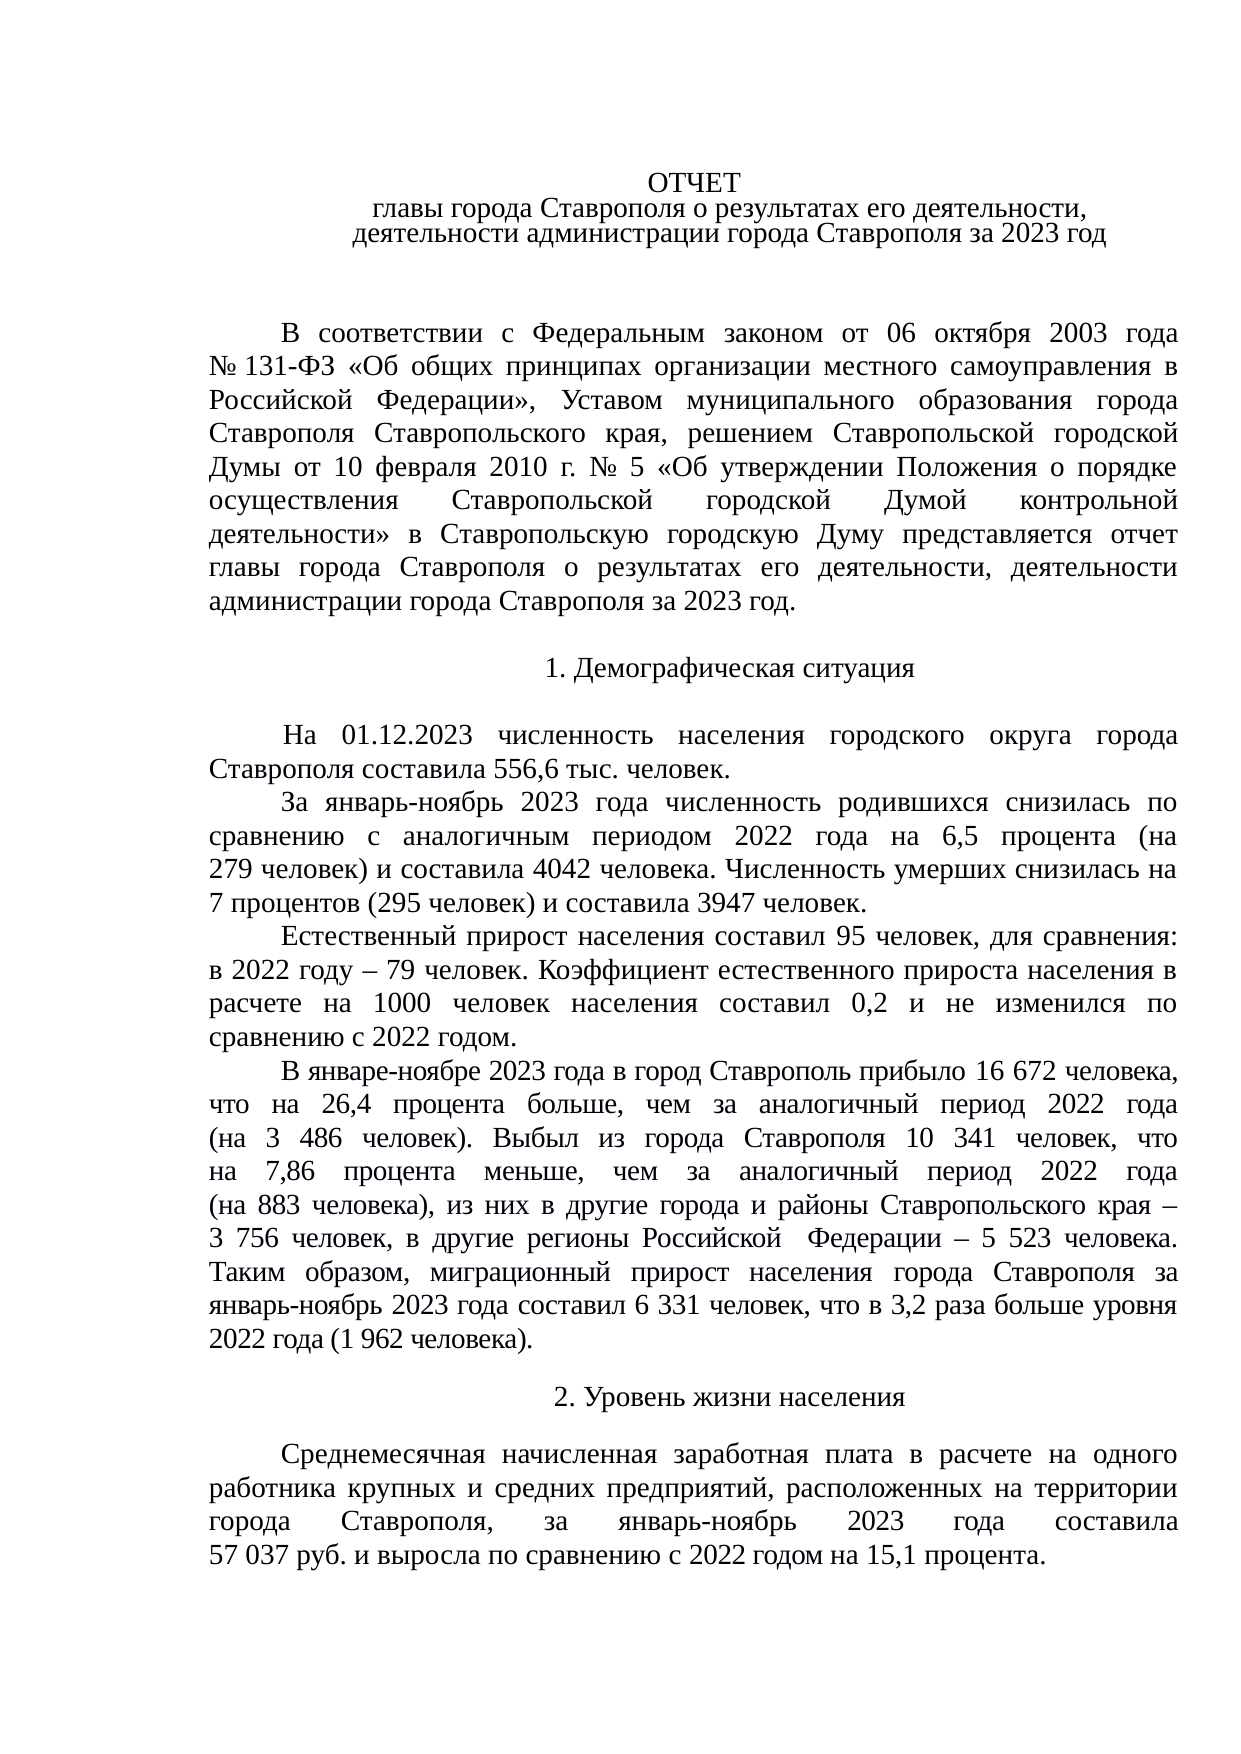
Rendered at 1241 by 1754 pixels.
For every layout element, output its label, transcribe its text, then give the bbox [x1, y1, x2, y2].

text В январе-ноябре 2023 года в город Ставрополь прибыло 16 672 человека, что на 26,4 процента больше, чем за аналогичный период 2022 года (на 3 486 человек). Выбыл из города Ставрополя 10 341 человек, что на 7,86 процента меньше, чем за аналогичный период 2022 года (на 883 человека), из них в другие города и районы Ставропольского края – 3 756 человек, в другие регионы Российской Федерации – 5 523 человека. Таким образом, миграционный прирост населения города Ставрополя за январь-ноябрь 2023 года составил 6 331 человек, что в 3,2 раза больше уровня 2022 года (1 962 человека). [209, 1053, 1179, 1354]
text На 01.12.2023 численность населения городского округа города Ставрополя составила 556,6 тыc. человек. [209, 717, 1179, 784]
text 2. Уровень жизни населения [209, 1379, 1179, 1412]
text главы города Ставрополя о результатах его деятельности, [209, 198, 1179, 223]
text Естественный прирост населения составил 95 человек, для сравнения: в 2022 году – 79 человек. Коэффициент естественного прироста населения в расчете на 1000 человек населения составил 0,2 и не изменился по сравнению с 2022 годом. [209, 918, 1179, 1053]
text 1. Демографическая ситуация [209, 650, 1179, 684]
text Среднемесячная начисленная заработная плата в расчете на одного работника крупных и средних предприятий, расположенных на территории города Ставрополя, за январь-ноябрь 2023 года составила 57 037 руб. и выросла по сравнению с 2022 годом на 15,1 процента. [209, 1436, 1179, 1570]
text За январь-ноябрь 2023 года численность родившихся снизилась по сравнению с аналогичным периодом 2022 года на 6,5 процента (на 279 человек) и составила 4042 человека. Численность умерших снизилась на 7 процентов (295 человек) и составила 3947 человек. [209, 784, 1179, 918]
text ОТЧЕТ [207, 173, 1181, 198]
text В соответствии с Федеральным законом от 06 октября 2003 года № 131-ФЗ «Об общих принципах организации местного самоуправления в Российской Федерации», Уставом муниципального образования города Ставрополя Ставропольского края, решением Ставропольской городской Думы от 10 февраля . № 5 «Об утверждении Положения о порядке осуществления Ставропольской городской Думой контрольной деятельности» в Ставропольскую городскую Думу представляется отчет главы города Ставрополя о результатах его деятельности, деятельности администрации города Ставрополя за 2023 год. [209, 315, 1179, 617]
text деятельности администрации города Ставрополя за 2023 год [209, 223, 1179, 248]
